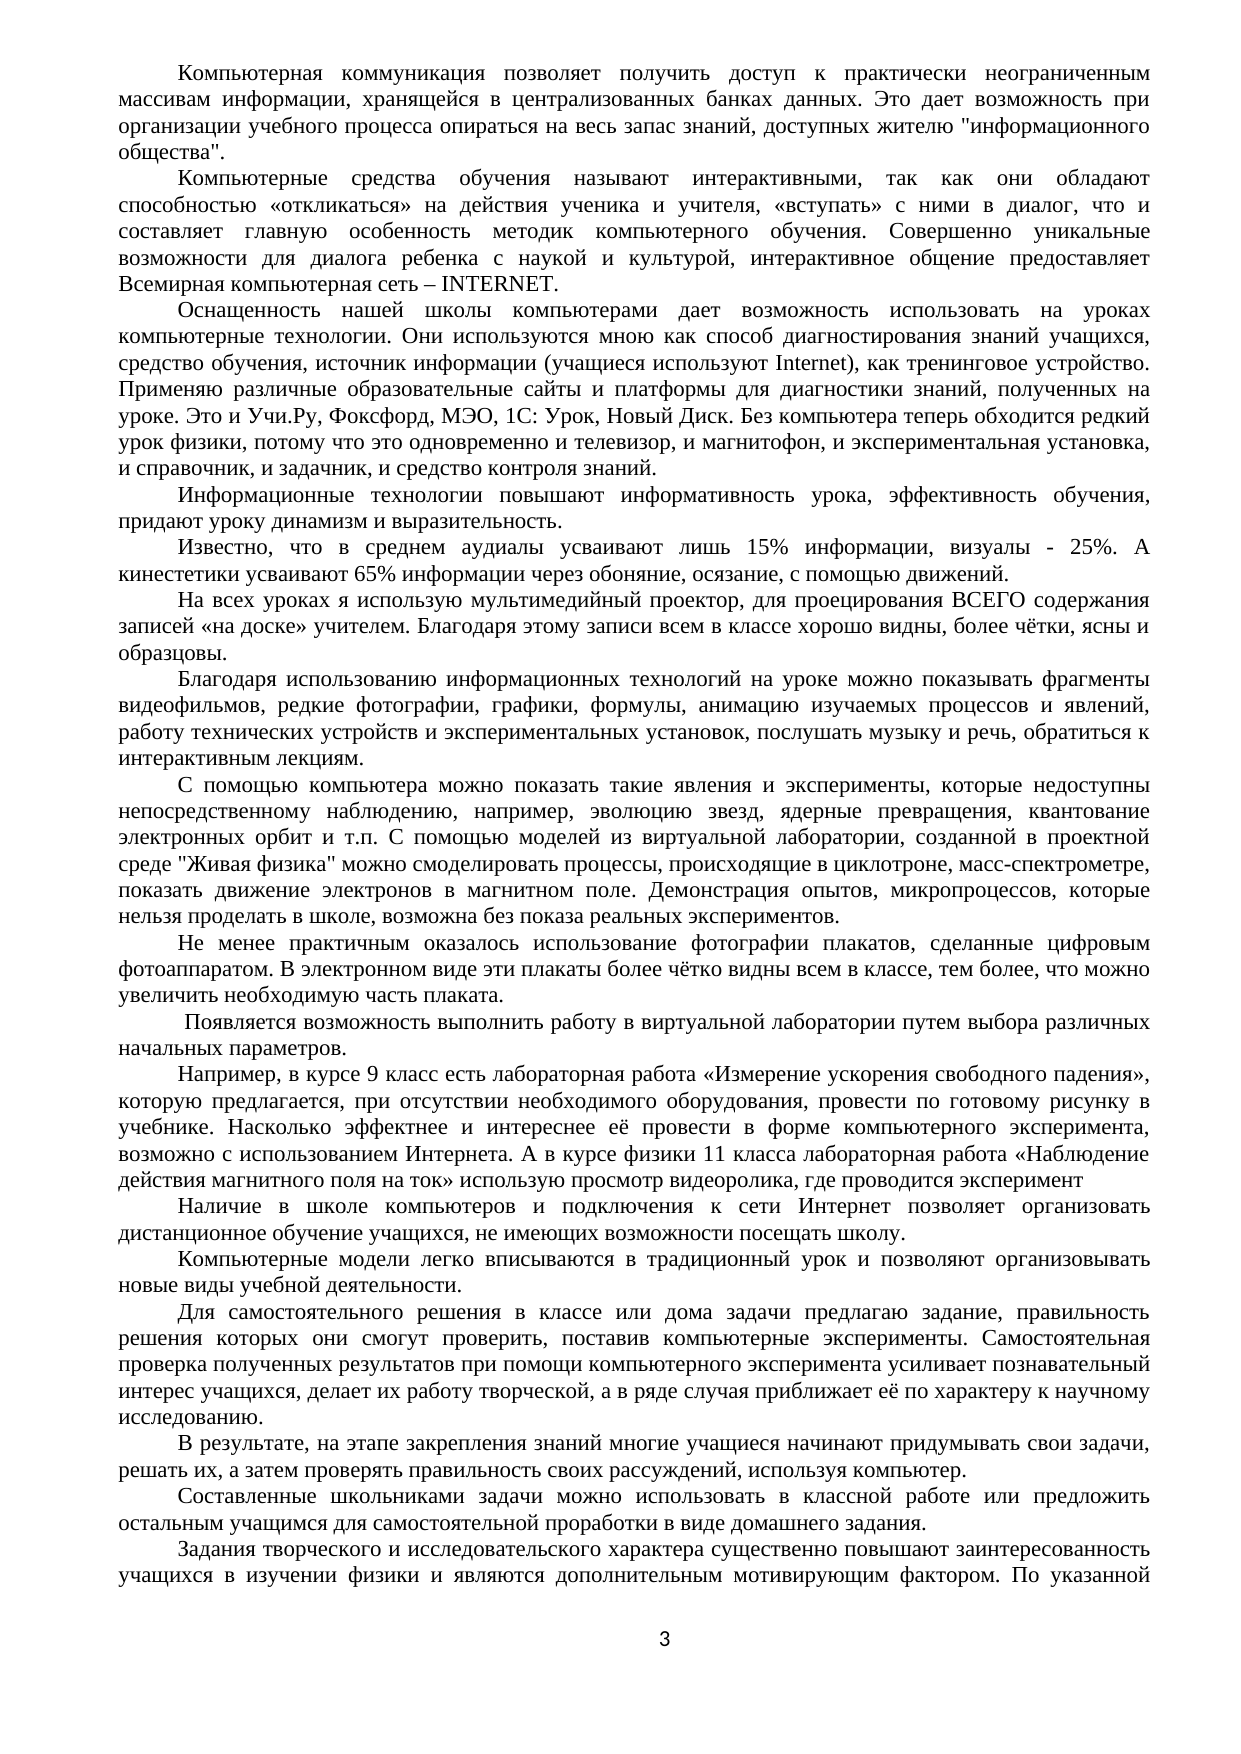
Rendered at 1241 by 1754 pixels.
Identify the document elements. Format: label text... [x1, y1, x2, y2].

text В результате, на этапе закрепления знаний многие учащиеся начинают придумывать свои задачи, решать их, а затем проверять правильность своих рассуждений, используя компьютер. [118, 1429, 1152, 1482]
text Появляется возможность выполнить работу в виртуальной лаборатории путем выбора различных начальных параметров. [118, 1008, 1152, 1061]
text Оснащенность нашей школы компьютерами дает возможность использовать на уроках компьютерные технологии. Они используются мною как способ диагностирования знаний учащихся, средство обучения, источник информации (учащиеся используют Internet), как тренинговое устройство. Применяю различные образовательные сайты и платформы для диагностики знаний, полученных на уроке. Это и Учи.Ру, Фоксфорд, МЭО, 1С: Урок, Новый Диск. Без компьютера теперь обходится редкий урок физики, потому что это одновременно и телевизор, и магнитофон, и экспериментальная установка, и справочник, и задачник, и средство контроля знаний. [118, 296, 1152, 481]
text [118, 1535, 1152, 1588]
text Наличие в школе компьютеров и подключения к сети Интернет позволяет организовать дистанционное обучение учащихся, не имеющих возможности посещать школу. [118, 1192, 1152, 1245]
text Например, в курсе 9 класс есть лабораторная работа «Измерение ускорения свободного падения», которую предлагается, при отсутствии необходимого оборудования, провести по готовому рисунку в учебнике. Насколько эффектнее и интереснее её провести в форме компьютерного эксперимента, возможно с использованием Интернета. А в курсе физики 11 класса лабораторная работа «Наблюдение действия магнитного поля на ток» использую просмотр видеоролика, где проводится эксперимент [118, 1061, 1152, 1192]
text Не менее практичным оказалось использование фотографии плакатов, сделанные цифровым фотоаппаратом. В электронном виде эти плакаты более чётко видны всем в классе, тем более, что можно увеличить необходимую часть плаката. [118, 929, 1152, 1008]
text Благодаря использованию информационных технологий на уроке можно показывать фрагменты видеофильмов, редкие фотографии, графики, формулы, анимацию изучаемых процессов и явлений, работу технических устройств и экспериментальных установок, послушать музыку и речь, обратиться к интерактивным лекциям. [118, 665, 1152, 771]
text Известно, что в среднем аудиалы усваивают лишь 15% информации, визуалы - 25%. А кинестетики усваивают 65% информации через обоняние, осязание, с помощью движений. [118, 533, 1152, 586]
text Для самостоятельного решения в классе или дома задачи предлагаю задание, правильность решения которых они смогут проверить, поставив компьютерные эксперименты. Самостоятельная проверка полученных результатов при помощи компьютерного эксперимента усиливает познавательный интерес учащихся, делает их работу творческой, а в ряде случая приближает её по характеру к научному исследованию. [118, 1298, 1152, 1429]
text Компьютерная коммуникация позволяет получить доступ к практически неограниченным массивам информации, хранящейся в централизованных банках данных. Это дает возможность при организации учебного процесса опираться на весь запас знаний, доступных жителю "информационного общества". [118, 59, 1152, 164]
text Составленные школьниками задачи можно использовать в классной работе или предложить остальным учащимся для самостоятельной проработки в виде домашнего задания. [118, 1482, 1152, 1535]
text С помощью компьютера можно показать такие явления и эксперименты, которые недоступны непосредственному наблюдению, например, эволюцию звезд, ядерные превращения, квантование электронных орбит и т.п. С помощью моделей из виртуальной лаборатории, созданной в проектной среде "Живая физика" можно смоделировать процессы, происходящие в циклотроне, масс-спектрометре, показать движение электронов в магнитном поле. Демонстрация опытов, микропроцессов, которые нельзя проделать в школе, возможна без показа реальных экспериментов. [118, 771, 1152, 929]
text Компьютерные модели легко вписываются в традиционный урок и позволяют организовывать новые виды учебной деятельности. [118, 1245, 1152, 1298]
text Информационные технологии повышают информативность урока, эффективность обучения, придают уроку динамизм и выразительность. [118, 481, 1152, 533]
text Компьютерные средства обучения называют интерактивными, так как они обладают способностью «откликаться» на действия ученика и учителя, «вступать» с ними в диалог, что и составляет главную особенность методик компьютерного обучения. Совершенно уникальные возможности для диалога ребенка с наукой и культурой, интерактивное общение предоставляет Всемирная компьютерная сеть – INTERNET. [118, 164, 1152, 296]
text На всех уроках я использую мультимедийный проектор, для проецирования ВСЕГО содержания записей «на доске» учителем. Благодаря этому записи всем в классе хорошо видны, более чётки, ясны и образцовы. [118, 586, 1152, 665]
